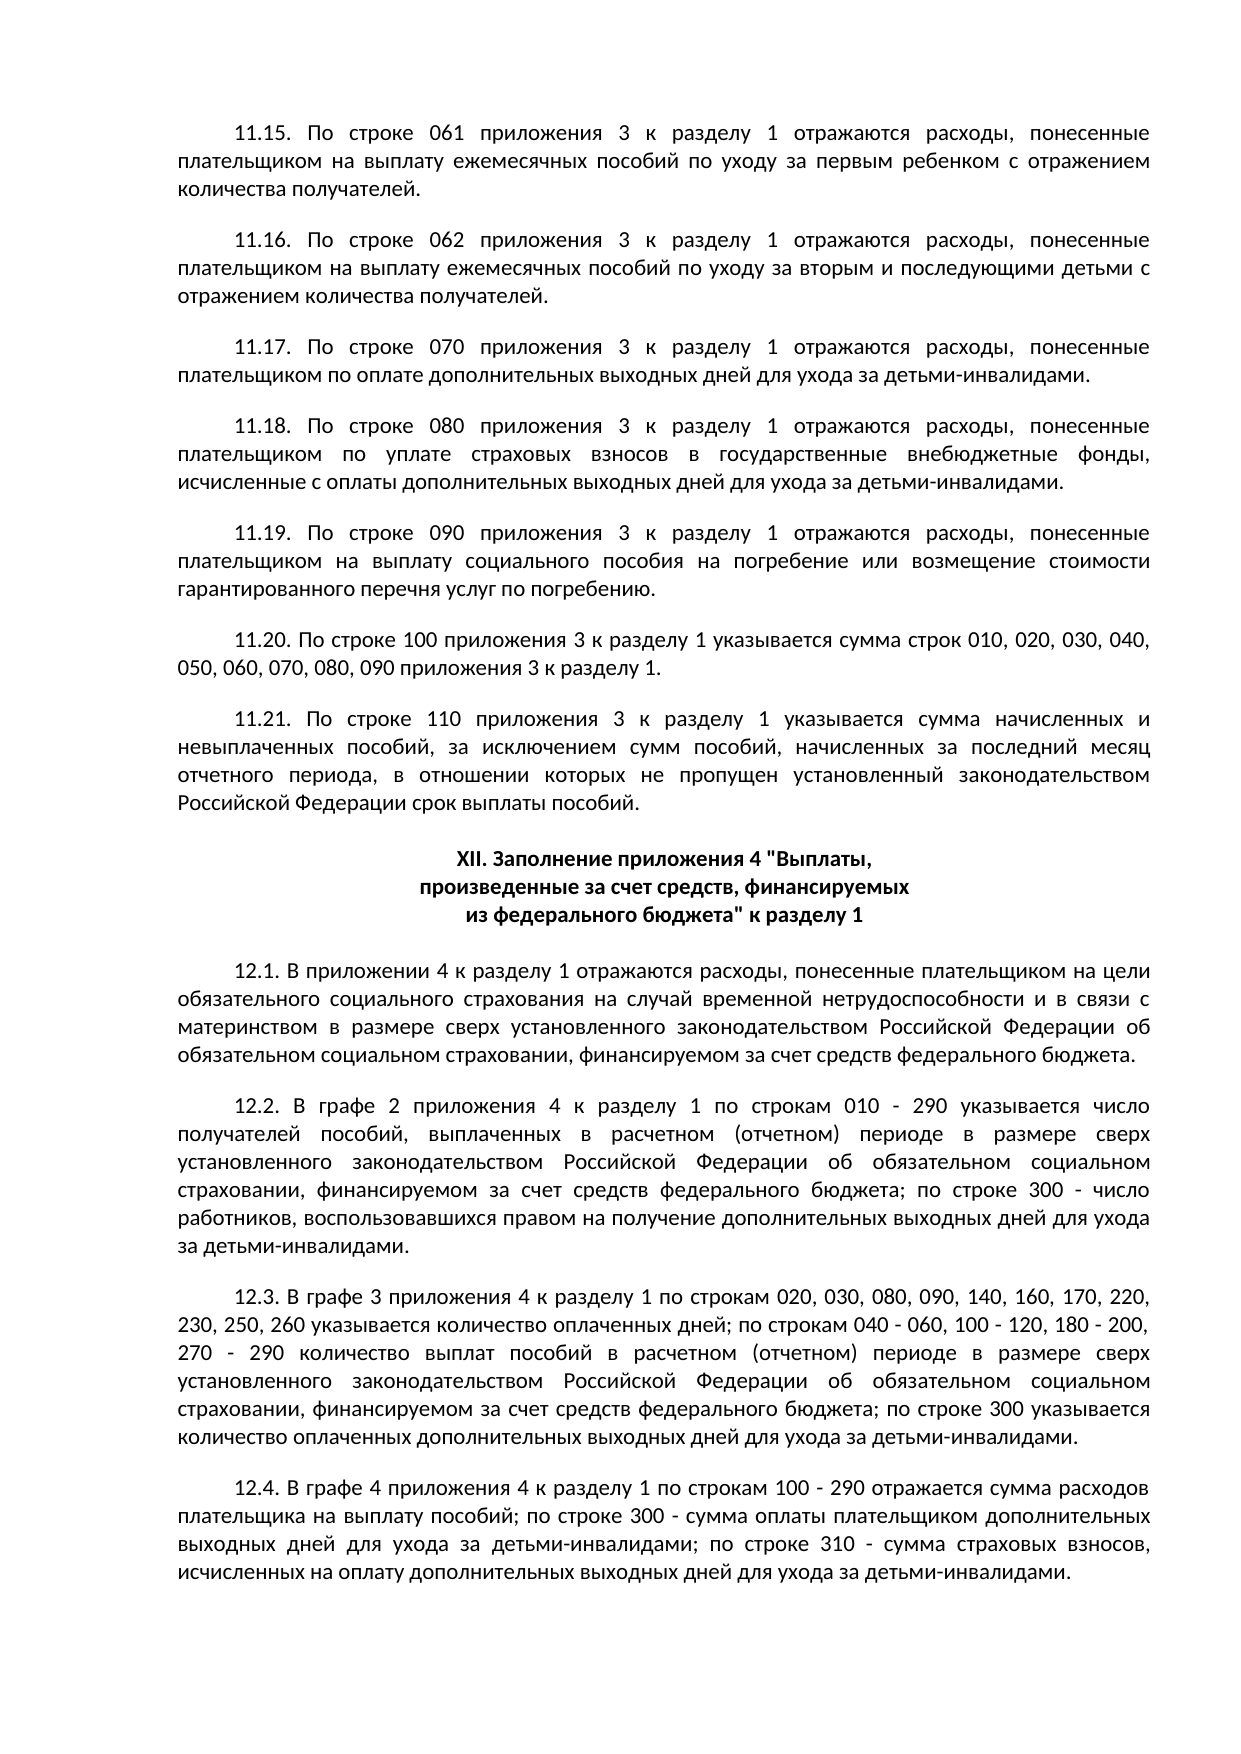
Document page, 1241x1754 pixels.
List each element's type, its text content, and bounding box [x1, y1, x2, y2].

text 12.3. В графе 3 приложения 4 к разделу 1 по строкам 020, 030, 080, 090, 140, 160, 170, 220, 230, 250, 260 указывается количество оплаченных дней; по строкам 040 - 060, 100 - 120, 180 - 200, 270 - 290 количество выплат пособий в расчетном (отчетном) периоде в размере сверх установленного законодательством Российской Федерации об обязательном социальном страховании, финансируемом за счет средств федерального бюджета; по строке 300 указывается количество оплаченных дополнительных выходных дней для ухода за детьми-инвалидами. [177, 1282, 1152, 1450]
text 11.20. По строке 100 приложения 3 к разделу 1 указывается сумма строк 010, 020, 030, 040, 050, 060, 070, 080, 090 приложения 3 к разделу 1. [177, 625, 1152, 681]
text 11.15. По строке 061 приложения 3 к разделу 1 отражаются расходы, понесенные плательщиком на выплату ежемесячных пособий по уходу за первым ребенком с отражением количества получателей. [177, 118, 1152, 202]
text 11.18. По строке 080 приложения 3 к разделу 1 отражаются расходы, понесенные плательщиком по уплате страховых взносов в государственные внебюджетные фонды, исчисленные с оплаты дополнительных выходных дней для ухода за детьми-инвалидами. [177, 411, 1152, 495]
text 11.16. По строке 062 приложения 3 к разделу 1 отражаются расходы, понесенные плательщиком на выплату ежемесячных пособий по уходу за вторым и последующими детьми с отражением количества получателей. [177, 225, 1152, 309]
text 12.1. В приложении 4 к разделу 1 отражаются расходы, понесенные плательщиком на цели обязательного социального страхования на случай временной нетрудоспособности и в связи с материнством в размере сверх установленного законодательством Российской Федерации об обязательном социальном страховании, финансируемом за счет средств федерального бюджета. [177, 956, 1152, 1068]
text XII. Заполнение приложения 4 "Выплаты, [177, 844, 1152, 872]
text 12.2. В графе 2 приложения 4 к разделу 1 по строкам 010 - 290 указывается число получателей пособий, выплаченных в расчетном (отчетном) периоде в размере сверх установленного законодательством Российской Федерации об обязательном социальном страховании, финансируемом за счет средств федерального бюджета; по строке 300 - число работников, воспользовавшихся правом на получение дополнительных выходных дней для ухода за детьми-инвалидами. [177, 1091, 1152, 1259]
text 11.17. По строке 070 приложения 3 к разделу 1 отражаются расходы, понесенные плательщиком по оплате дополнительных выходных дней для ухода за детьми-инвалидами. [177, 332, 1152, 388]
text 12.4. В графе 4 приложения 4 к разделу 1 по строкам 100 - 290 отражается сумма расходов плательщика на выплату пособий; по строке 300 - сумма оплаты плательщиком дополнительных выходных дней для ухода за детьми-инвалидами; по строке 310 - сумма страховых взносов, исчисленных на оплату дополнительных выходных дней для ухода за детьми-инвалидами. [177, 1473, 1152, 1585]
text 11.19. По строке 090 приложения 3 к разделу 1 отражаются расходы, понесенные плательщиком на выплату социального пособия на погребение или возмещение стоимости гарантированного перечня услуг по погребению. [177, 518, 1152, 602]
text произведенные за счет средств, финансируемых [177, 872, 1152, 900]
text 11.21. По строке 110 приложения 3 к разделу 1 указывается сумма начисленных и невыплаченных пособий, за исключением сумм пособий, начисленных за последний месяц отчетного периода, в отношении которых не пропущен установленный законодательством Российской Федерации срок выплаты пособий. [177, 704, 1152, 816]
text из федерального бюджета" к разделу 1 [177, 900, 1152, 928]
